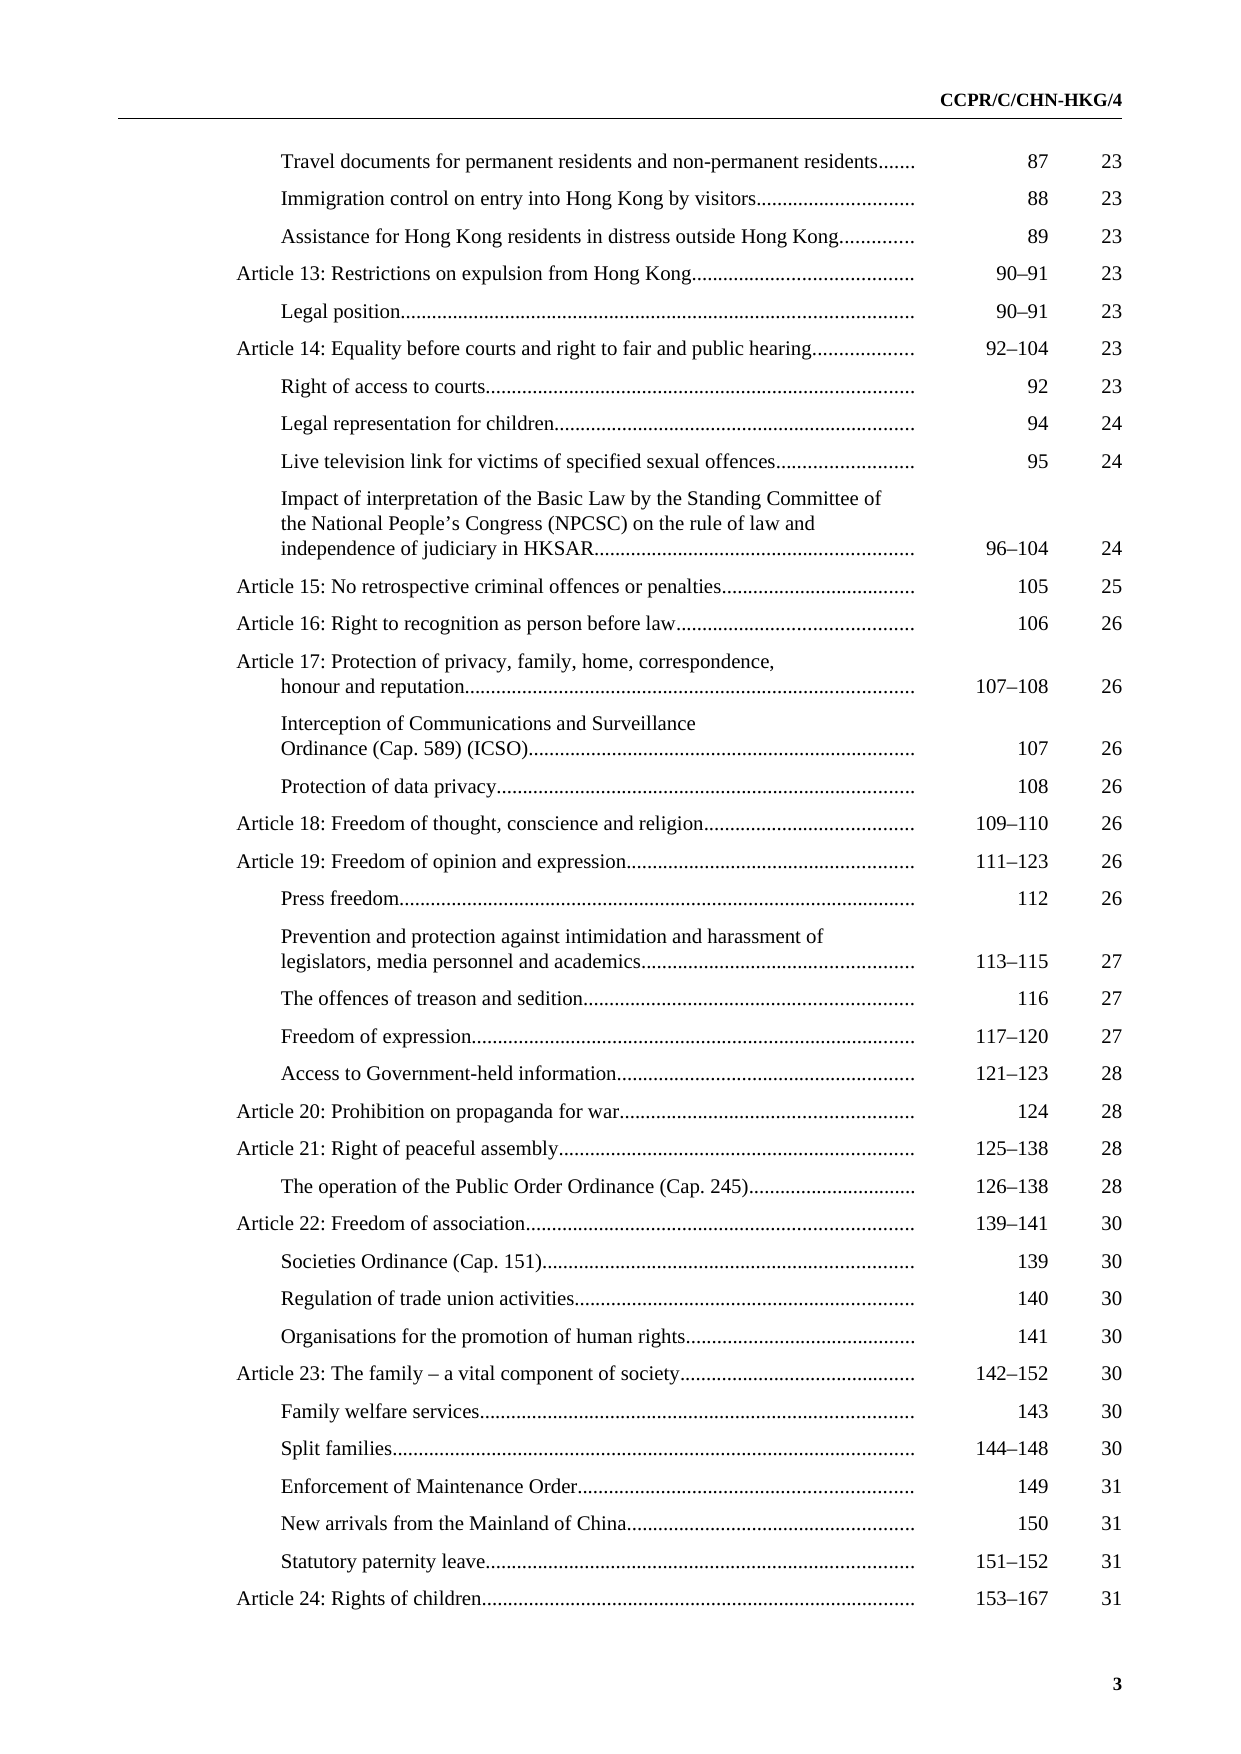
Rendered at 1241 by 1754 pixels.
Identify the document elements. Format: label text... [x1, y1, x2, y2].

text Article 16: Right to recognition as person before law 106 26 [148, 610, 1122, 635]
text Freedom of expression 117–120 27 [148, 1023, 1122, 1048]
text Article 13: Restrictions on expulsion from Hong Kong 90–91 23 [148, 260, 1122, 285]
text Immigration control on entry into Hong Kong by visitors 88 23 [148, 185, 1122, 210]
text Prevention and protection against intimidation and harassment of legislators, media personnel and academics 113–115 27 [148, 923, 1122, 973]
text Right of access to courts 92 23 [148, 373, 1122, 398]
text Split families 144–148 30 [148, 1435, 1122, 1460]
text Organisations for the promotion of human rights 141 30 [148, 1323, 1122, 1348]
text Article 19: Freedom of opinion and expression 111–123 26 [148, 848, 1122, 873]
text Travel documents for permanent residents and non-permanent residents 87 23 [148, 148, 1122, 173]
text Article 24: Rights of children 153–167 31 [148, 1585, 1122, 1610]
text Family welfare services 143 30 [148, 1398, 1122, 1423]
text Access to Government-held information 121–123 28 [148, 1060, 1122, 1085]
text Legal position 90–91 23 [148, 298, 1122, 323]
text Live television link for victims of specified sexual offences 95 24 [148, 448, 1122, 473]
text Article 18: Freedom of thought, conscience and religion 109–110 26 [148, 810, 1122, 835]
text Article 22: Freedom of association 139–141 30 [148, 1210, 1122, 1235]
text New arrivals from the Mainland of China 150 31 [148, 1510, 1122, 1535]
text Article 20: Prohibition on propaganda for war 124 28 [148, 1098, 1122, 1123]
text Regulation of trade union activities 140 30 [148, 1285, 1122, 1310]
text Article 15: No retrospective criminal offences or penalties 105 25 [148, 573, 1122, 598]
text Article 23: The family – a vital component of society 142–152 30 [148, 1360, 1122, 1385]
text Article 21: Right of peaceful assembly 125–138 28 [148, 1135, 1122, 1160]
text Societies Ordinance (Cap. 151) 139 30 [148, 1248, 1122, 1273]
text The operation of the Public Order Ordinance (Cap. 245) 126–138 28 [148, 1173, 1122, 1198]
text Article 14: Equality before courts and right to fair and public hearing 92–104 23 [148, 335, 1122, 360]
text Interception of Communications and Surveillance Ordinance (Cap. 589) (ICSO) 107 26 [148, 710, 1122, 760]
text Impact of interpretation of the Basic Law by the Standing Committee of the National People’s Congress (NPCSC) on the rule of law and independence of judiciary in HKSAR 96–104 24 [148, 485, 1122, 560]
text Legal representation for children 94 24 [148, 410, 1122, 435]
text Protection of data privacy 108 26 [148, 773, 1122, 798]
text Assistance for Hong Kong residents in distress outside Hong Kong 89 23 [148, 223, 1122, 248]
text Enforcement of Maintenance Order 149 31 [148, 1473, 1122, 1498]
text The offences of treason and sedition 116 27 [148, 985, 1122, 1010]
text Statutory paternity leave 151–152 31 [148, 1548, 1122, 1573]
text Press freedom 112 26 [148, 885, 1122, 910]
text Article 17: Protection of privacy, family, home, correspondence, honour and reputation 107–108 26 [148, 648, 1122, 698]
